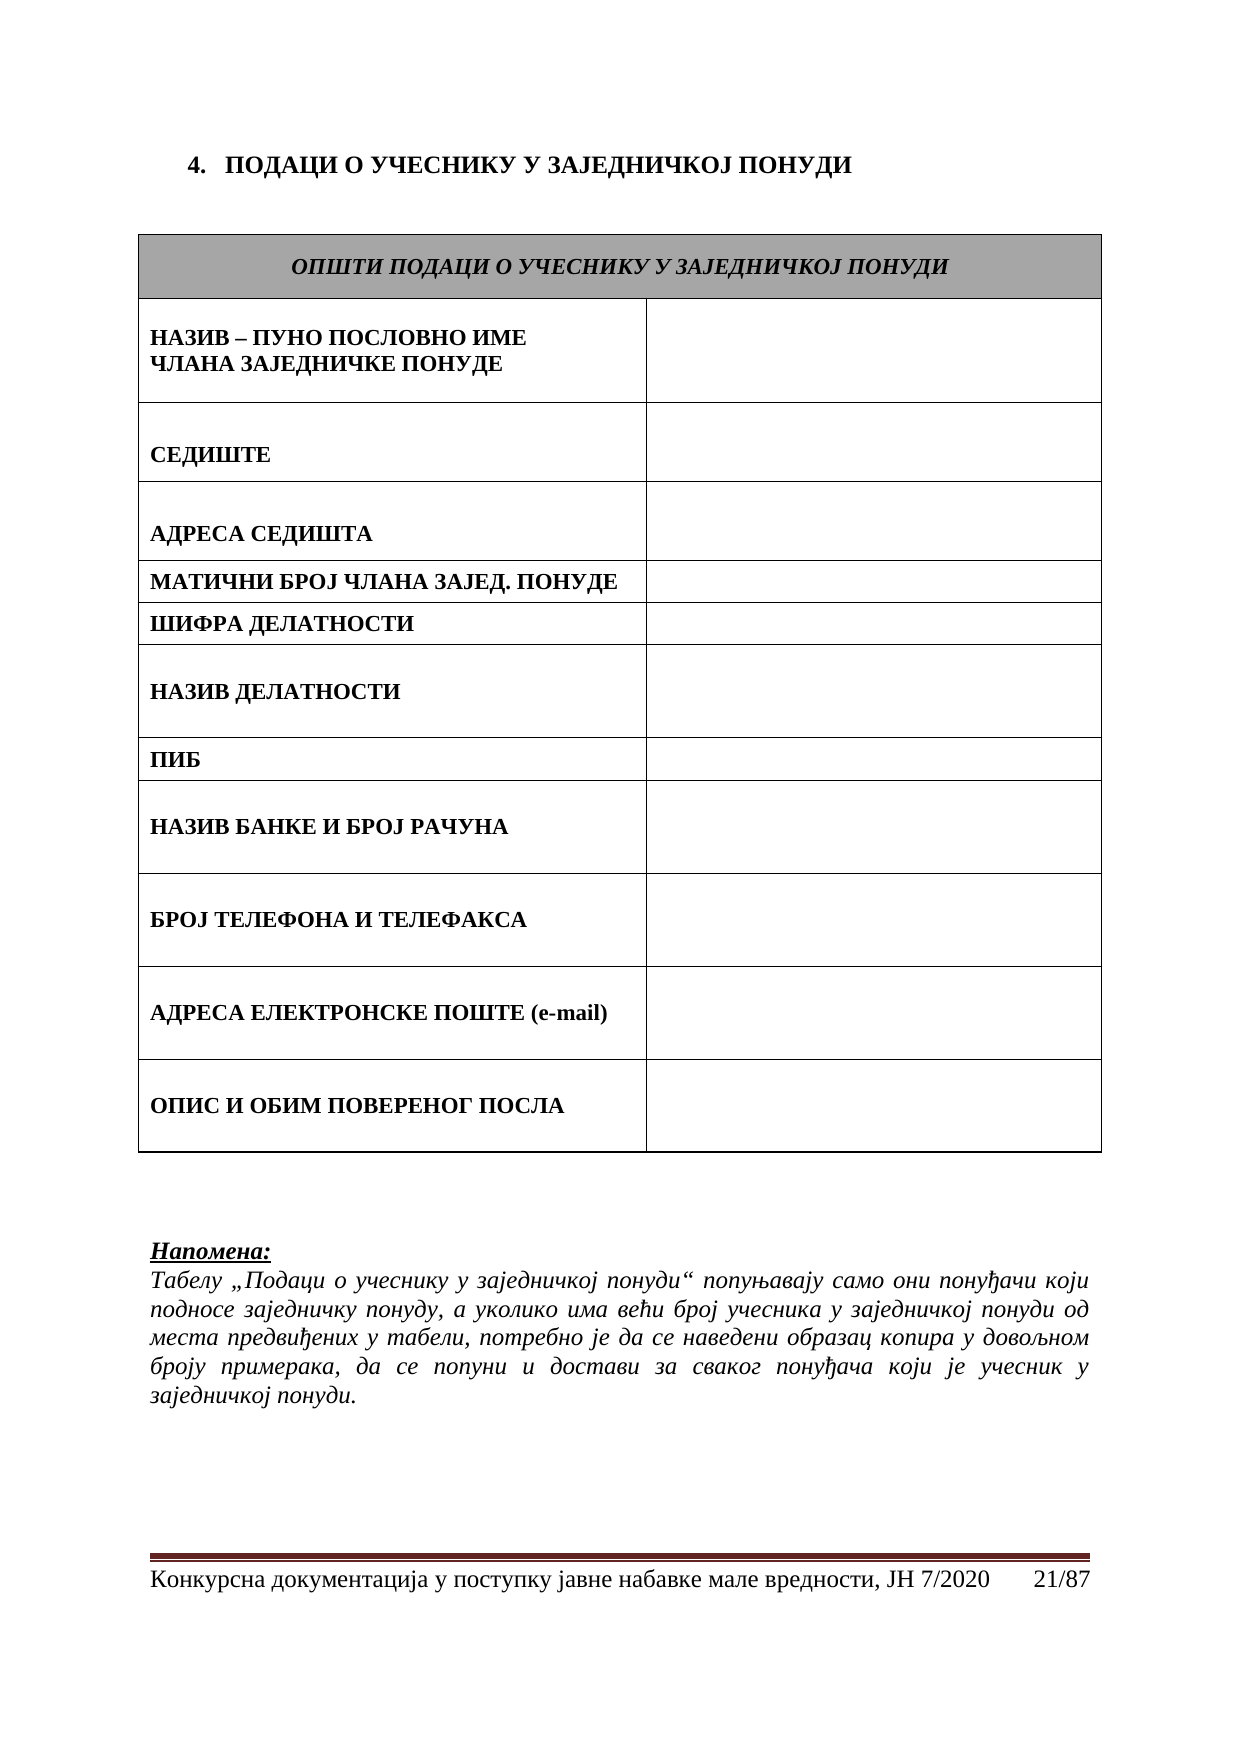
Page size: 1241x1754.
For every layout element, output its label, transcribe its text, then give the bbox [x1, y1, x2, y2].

table_cell [647, 645, 1101, 737]
table_cell НАЗИВ ДЕЛАТНОСТИ [139, 645, 646, 737]
table_cell [647, 482, 1101, 559]
table_cell ШИФРА ДЕЛАТНОСТИ [139, 603, 646, 644]
table_cell ОПИС И ОБИМ ПОВЕРЕНОГ ПОСЛА [139, 1060, 646, 1151]
table_cell [647, 1060, 1101, 1151]
table_cell [647, 561, 1101, 602]
table_cell АДРЕСА ЕЛЕКТРОНСКЕ ПОШТЕ (е-mail) [139, 967, 646, 1058]
table_cell [647, 403, 1101, 481]
text Табелу „Подаци о учеснику у заједничкој понуди“ попуњавају само они понуђачи који подносе заједничку понуду, а уколико има већи број учесника у заједничкој понуди од места предвиђених у табели, потребно је да се наведени образац копира у довољном броју примерака, да се попуни и достави за сваког понуђача који је учесник у заједничкој понуди. [150, 1265, 1090, 1409]
table_cell БРОЈ ТЕЛЕФОНА И ТЕЛЕФАКСА [139, 874, 646, 966]
table_header ОПШТИ ПОДАЦИ О УЧЕСНИКУ У ЗАЈЕДНИЧКОЈ ПОНУДИ [139, 235, 1101, 298]
table_cell ПИБ [139, 738, 646, 780]
table_cell [647, 738, 1101, 780]
table_cell НАЗИВ – ПУНО ПОСЛОВНО ИМЕ ЧЛАНА ЗАЈЕДНИЧКЕ ПОНУДЕ [139, 299, 646, 402]
text Напомена: [150, 1236, 1090, 1265]
table_cell СЕДИШТЕ [139, 403, 646, 481]
table_cell АДРЕСА СЕДИШТА [139, 482, 646, 559]
table_cell [647, 603, 1101, 644]
table_cell [647, 299, 1101, 402]
table_cell МАТИЧНИ БРОЈ ЧЛАНА ЗАЈЕД. ПОНУДЕ [139, 561, 646, 602]
list ПОДАЦИ О УЧЕСНИКУ У ЗАЈЕДНИЧКОЈ ПОНУДИ [187, 150, 1090, 179]
table_cell [647, 874, 1101, 966]
table_cell НАЗИВ БАНКЕ И БРОЈ РАЧУНА [139, 781, 646, 873]
table_cell [647, 967, 1101, 1058]
table_cell [647, 781, 1101, 873]
